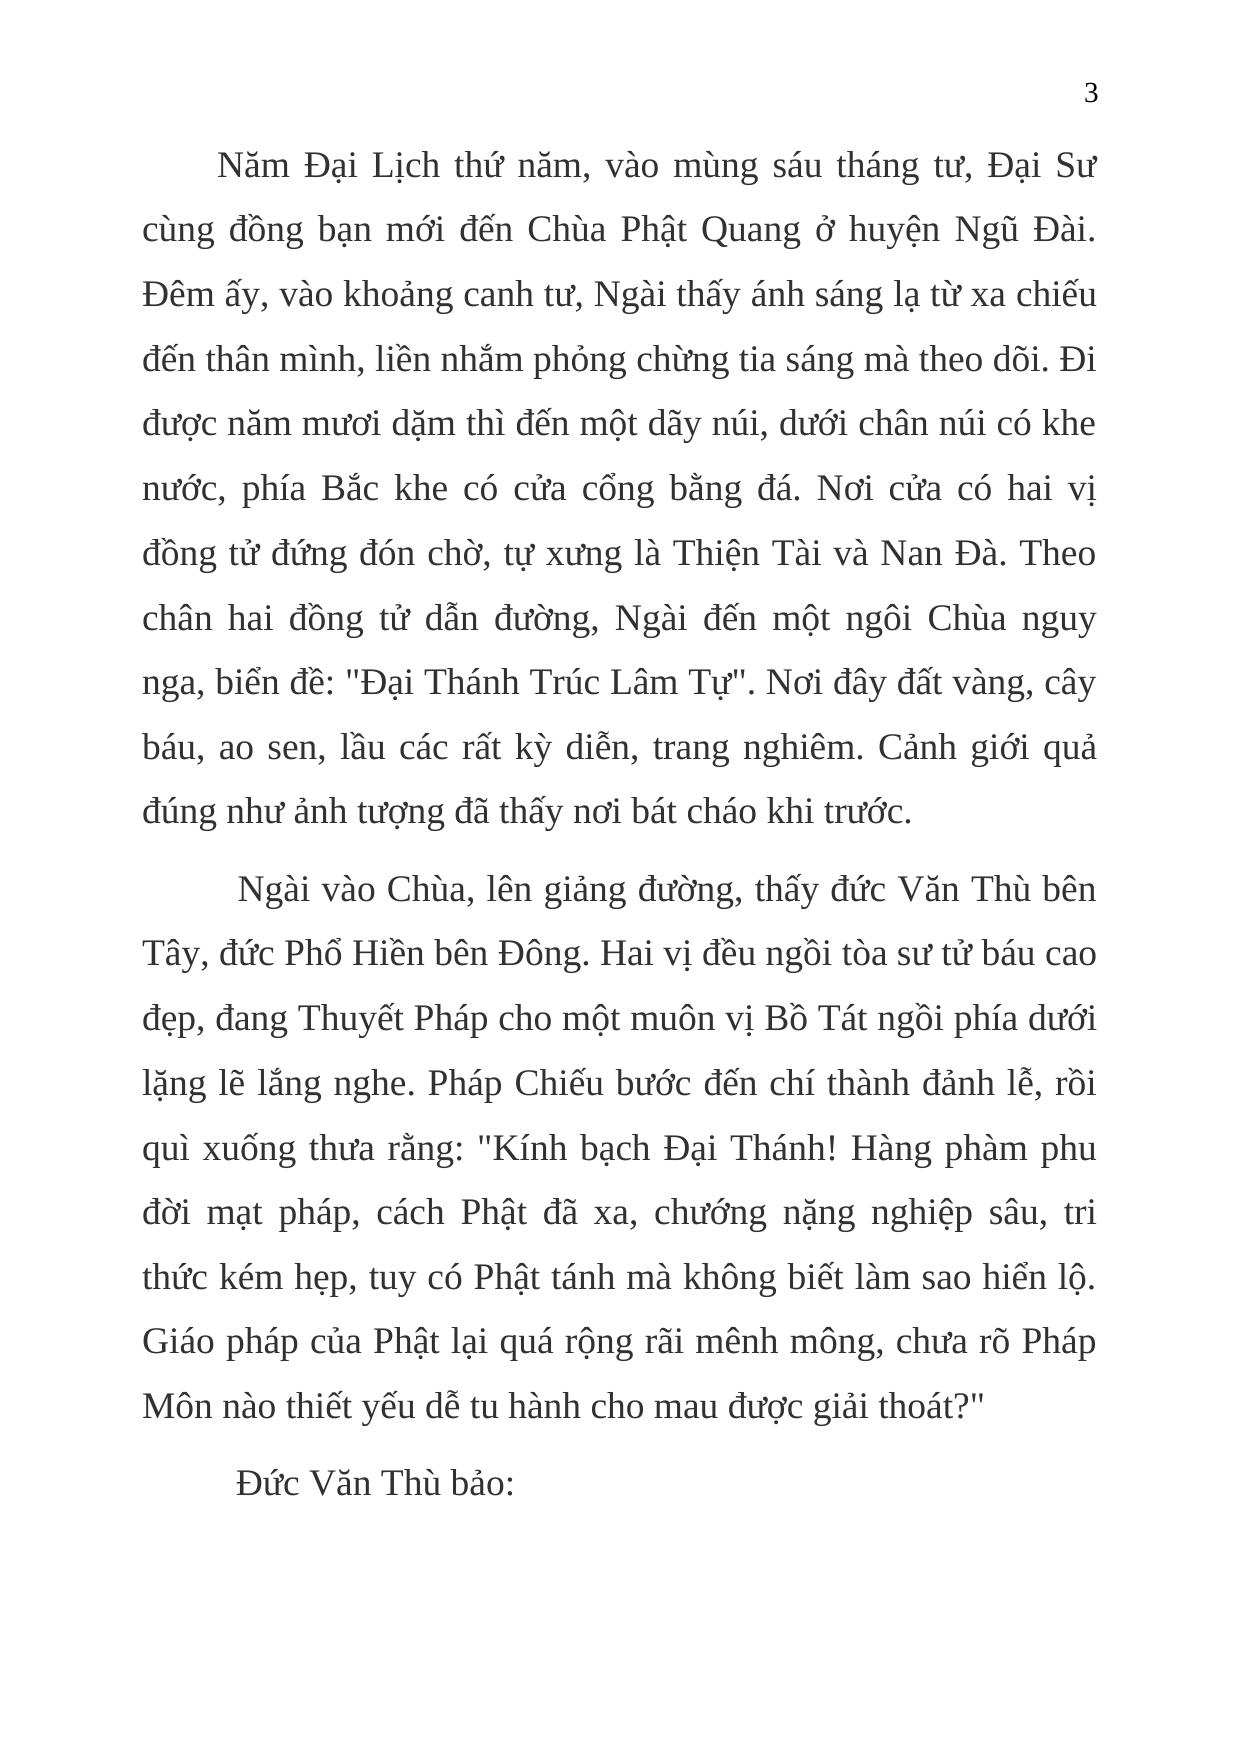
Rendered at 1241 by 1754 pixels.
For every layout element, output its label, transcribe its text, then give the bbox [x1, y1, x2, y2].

text Ngài vào Chùa, lên giảng đường, thấy đức Văn Thù bên Tây, đức Phổ Hiền bên Ðông. Hai vị đều ngồi tòa sư tử báu cao đẹp, đang Thuyết Pháp cho một muôn vị Bồ Tát ngồi phía dưới lặng lẽ lắng nghe. Pháp Chiếu bước đến chí thành đảnh lễ, rồi quì xuống thưa rằng: "Kính bạch Ðại Thánh! Hàng phàm phu đời mạt pháp, cách Phật đã xa, chướng nặng nghiệp sâu, tri thức kém hẹp, tuy có Phật tánh mà không biết làm sao hiển lộ. Giáo pháp của Phật lại quá rộng rãi mênh mông, chưa rõ Pháp Môn nào thiết yếu dễ tu hành cho mau được giải thoát?" [142, 866, 1098, 1427]
text Ðức Văn Thù bảo: [142, 1461, 1098, 1504]
text Năm Ðại Lịch thứ năm, vào mùng sáu tháng tư, Ðại Sư cùng đồng bạn mới đến Chùa Phật Quang ở huyện Ngũ Ðài. Ðêm ấy, vào khoảng canh tư, Ngài thấy ánh sáng lạ từ xa chiếu đến thân mình, liền nhắm phỏng chừng tia sáng mà theo dõi. Ði được năm mươi dặm thì đến một dãy núi, dưới chân núi có khe nước, phía Bắc khe có cửa cổng bằng đá. Nơi cửa có hai vị đồng tử đứng đón chờ, tự xưng là Thiện Tài và Nan Ðà. Theo chân hai đồng tử dẫn đường, Ngài đến một ngôi Chùa nguy nga, biển đề: "Ðại Thánh Trúc Lâm Tự". Nơi đây đất vàng, cây báu, ao sen, lầu các rất kỳ diễn, trang nghiêm. Cảnh giới quả đúng như ảnh tượng đã thấy nơi bát cháo khi trước. [142, 142, 1098, 832]
